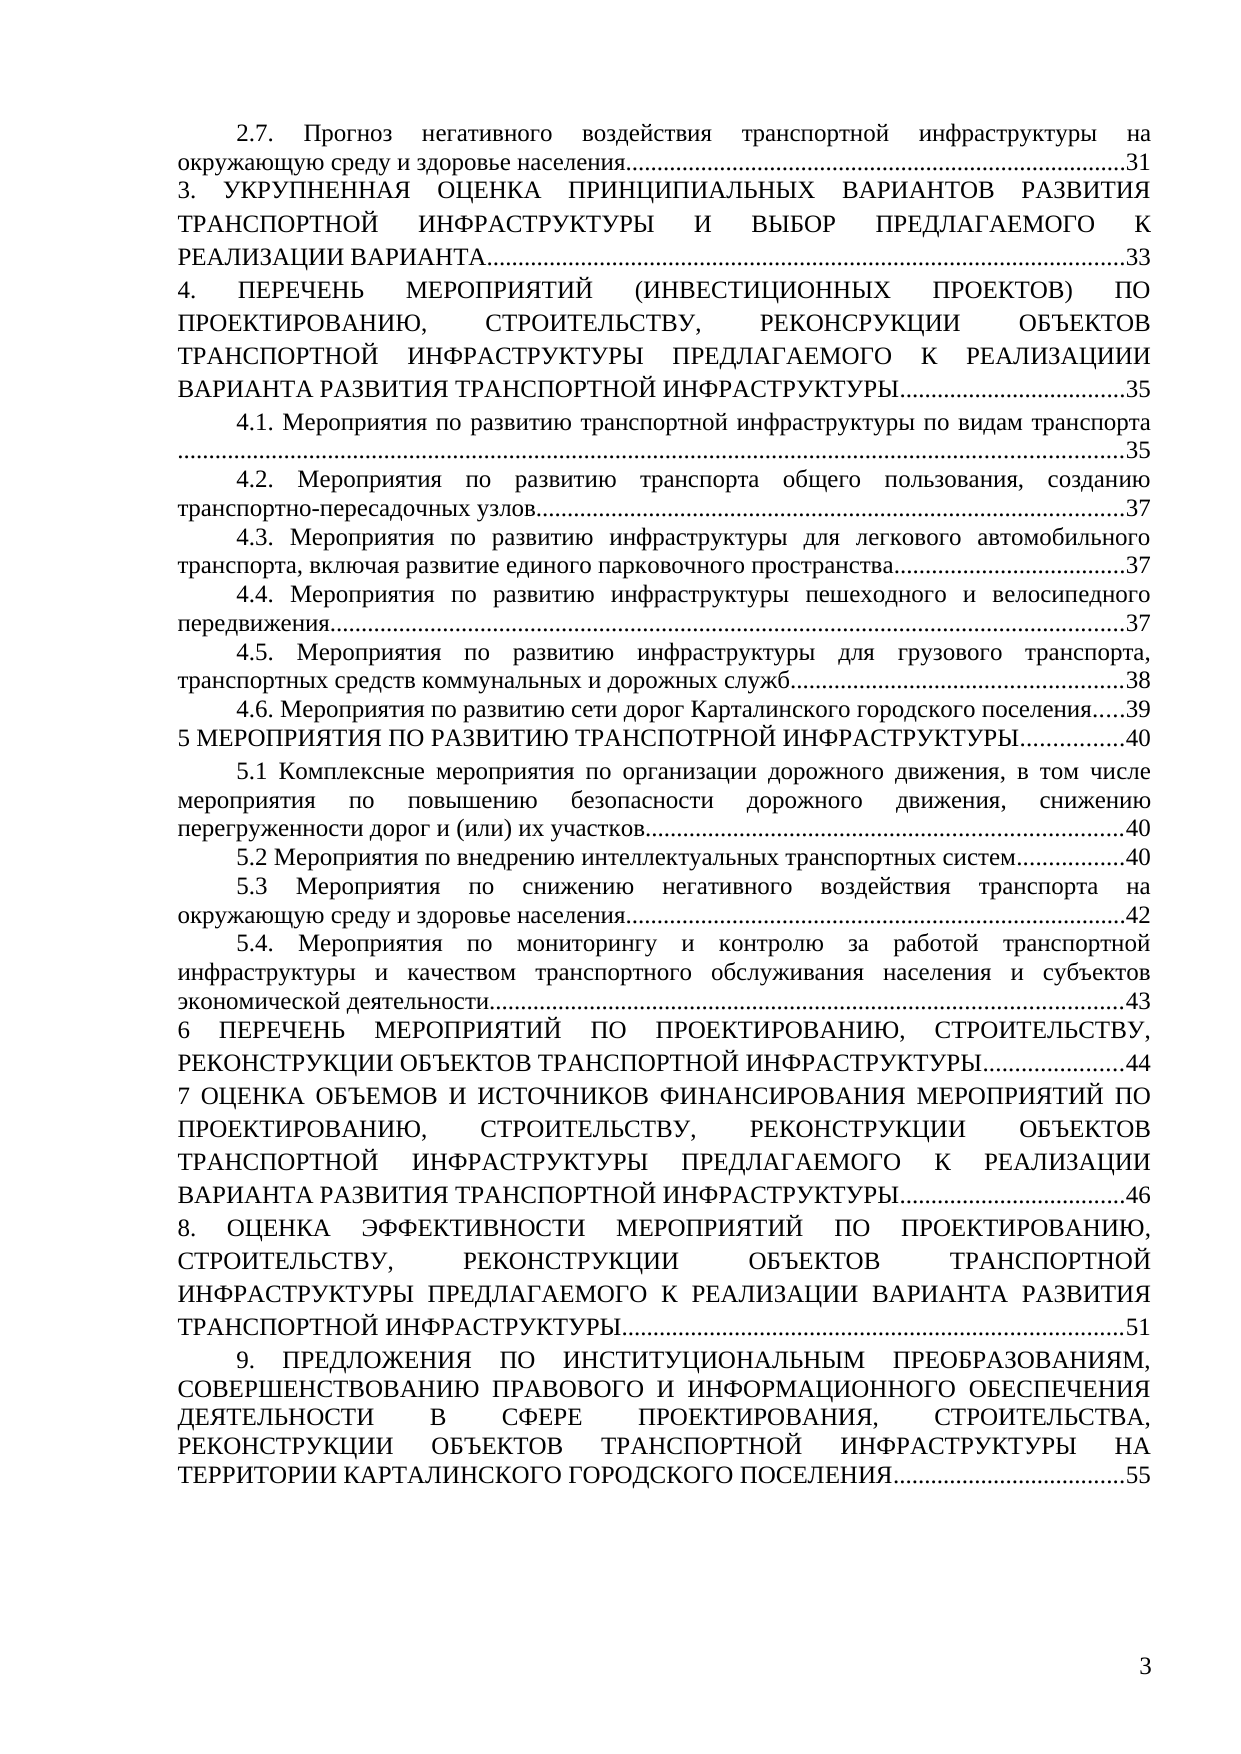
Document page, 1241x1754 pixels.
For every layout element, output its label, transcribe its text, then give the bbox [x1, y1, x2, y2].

text 3. УКРУПНЕННАЯ ОЦЕНКА ПРИНЦИПИАЛЬНЫХ ВАРИАНТОВ РАЗВИТИЯ ТРАНСПОРТНОЙ ИНФРАСТРУКТУРЫ И ВЫБОР ПРЕДЛАГАЕМОГО К РЕАЛИЗАЦИИ ВАРИАНТА 33 [177, 176, 1152, 270]
text 5.4. Мероприятия по мониторингу и контролю за работой транспортной инфраструктуры и качеством транспортного обслуживания населения и субъектов экономической деятельности 43 [177, 928, 1152, 1015]
text 4.4. Мероприятия по развитию инфраструктуры пешеходного и велосипедного передвижения 37 [177, 579, 1152, 637]
text 6 ПЕРЕЧЕНЬ МЕРОПРИЯТИЙ ПО ПРОЕКТИРОВАНИЮ, СТРОИТЕЛЬСТВУ, РЕКОНСТРУКЦИИ ОБЪЕКТОВ ТРАНСПОРТНОЙ ИНФРАСТРУКТУРЫ 44 [177, 1015, 1152, 1077]
text 5.2 Мероприятия по внедрению интеллектуальных транспортных систем 40 [177, 842, 1152, 871]
text 5.3 Мероприятия по снижению негативного воздействия транспорта на окружающую среду и здоровье населения 42 [177, 871, 1152, 928]
text 5.1 Комплексные мероприятия по организации дорожного движения, в том числе мероприятия по повышению безопасности дорожного движения, снижению перегруженности дорог и (или) их участков 40 [177, 756, 1152, 842]
text 4.1. Мероприятия по развитию транспортной инфраструктуры по видам транспорта 35 [177, 407, 1152, 464]
text 7 ОЦЕНКА ОБЪЕМОВ И ИСТОЧНИКОВ ФИНАНСИРОВАНИЯ МЕРОПРИЯТИЙ ПО ПРОЕКТИРОВАНИЮ, СТРОИТЕЛЬСТВУ, РЕКОНСТРУКЦИИ ОБЪЕКТОВ ТРАНСПОРТНОЙ ИНФРАСТРУКТУРЫ ПРЕДЛАГАЕМОГО К РЕАЛИЗАЦИИ ВАРИАНТА РАЗВИТИЯ ТРАНСПОРТНОЙ ИНФРАСТРУКТУРЫ 46 [177, 1081, 1152, 1209]
text 8. ОЦЕНКА ЭФФЕКТИВНОСТИ МЕРОПРИЯТИЙ ПО ПРОЕКТИРОВАНИЮ, СТРОИТЕЛЬСТВУ, РЕКОНСТРУКЦИИ ОБЪЕКТОВ ТРАНСПОРТНОЙ ИНФРАСТРУКТУРЫ ПРЕДЛАГАЕМОГО К РЕАЛИЗАЦИИ ВАРИАНТА РАЗВИТИЯ ТРАНСПОРТНОЙ ИНФРАСТРУКТУРЫ 51 [177, 1213, 1152, 1341]
text 4.2. Мероприятия по развитию транспорта общего пользования, созданию транспортно-пересадочных узлов 37 [177, 464, 1152, 522]
text 4. ПЕРЕЧЕНЬ МЕРОПРИЯТИЙ (ИНВЕСТИЦИОННЫХ ПРОЕКТОВ) ПО ПРОЕКТИРОВАНИЮ, СТРОИТЕЛЬСТВУ, РЕКОНСРУКЦИИ ОБЪЕКТОВ ТРАНСПОРТНОЙ ИНФРАСТРУКТУРЫ ПРЕДЛАГАЕМОГО К РЕАЛИЗАЦИИИ ВАРИАНТА РАЗВИТИЯ ТРАНСПОРТНОЙ ИНФРАСТРУКТУРЫ 35 [177, 275, 1152, 402]
text 4.6. Мероприятия по развитию сети дорог Карталинского городского поселения 39 [177, 694, 1152, 723]
text 4.5. Мероприятия по развитию инфраструктуры для грузового транспорта, транспортных средств коммунальных и дорожных служб 38 [177, 637, 1152, 694]
text 9. ПРЕДЛОЖЕНИЯ ПО ИНСТИТУЦИОНАЛЬНЫМ ПРЕОБРАЗОВАНИЯМ, СОВЕРШЕНСТВОВАНИЮ ПРАВОВОГО И ИНФОРМАЦИОННОГО ОБЕСПЕЧЕНИЯ ДЕЯТЕЛЬНОСТИ В СФЕРЕ ПРОЕКТИРОВАНИЯ, СТРОИТЕЛЬСТВА, РЕКОНСТРУКЦИИ ОБЪЕКТОВ ТРАНСПОРТНОЙ ИНФРАСТРУКТУРЫ НА ТЕРРИТОРИИ КАРТАЛИНСКОГО ГОРОДСКОГО ПОСЕЛЕНИЯ 55 [177, 1345, 1152, 1489]
text 5 МЕРОПРИЯТИЯ ПО РАЗВИТИЮ ТРАНСПОТРНОЙ ИНФРАСТРУКТУРЫ 40 [177, 723, 1152, 752]
text 4.3. Мероприятия по развитию инфраструктуры для легкового автомобильного транспорта, включая развитие единого парковочного пространства 37 [177, 522, 1152, 579]
text 2.7. Прогноз негативного воздействия транспортной инфраструктуры на окружающую среду и здоровье населения 31 [177, 118, 1152, 176]
